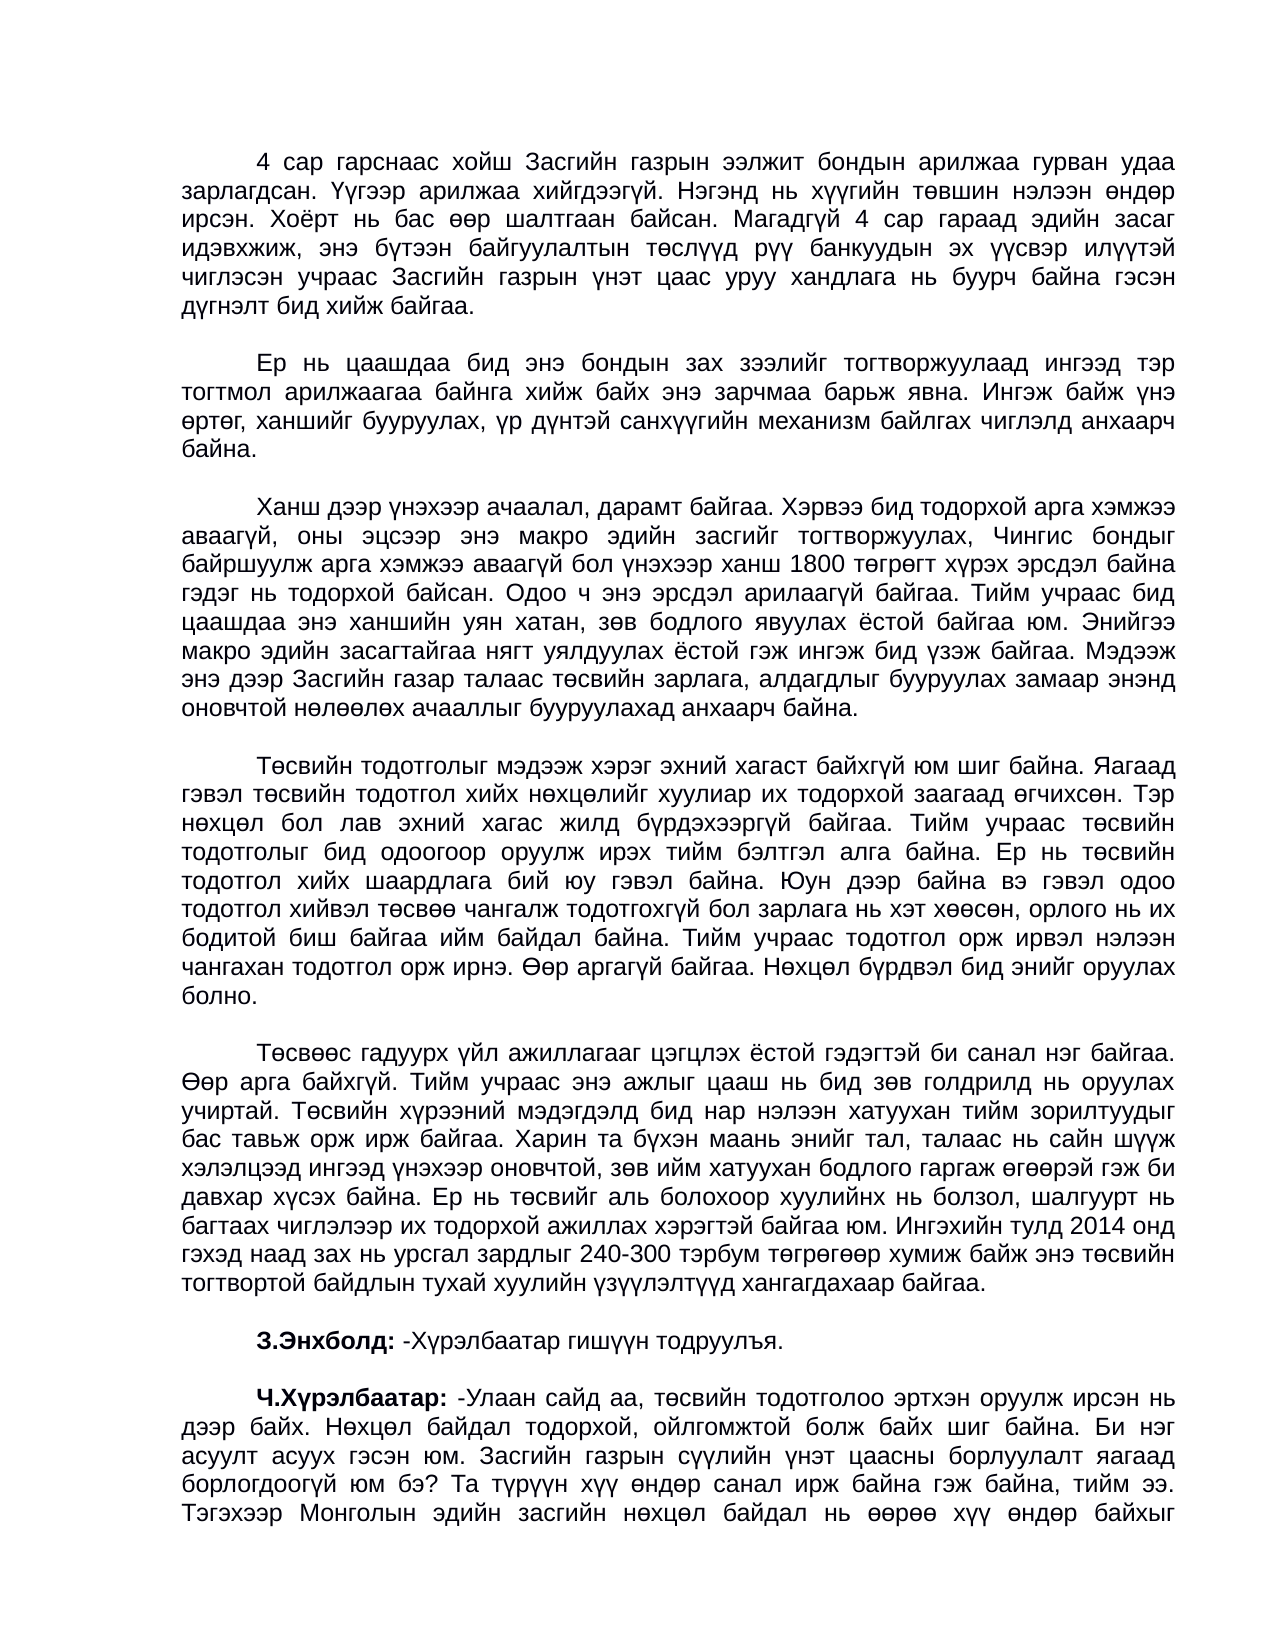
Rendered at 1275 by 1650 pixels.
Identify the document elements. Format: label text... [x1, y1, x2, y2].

text Төсвөөс гадуурх үйл ажиллагааг цэгцлэх ёстой гэдэгтэй би санал нэг байгаа. Өөр арга байхгүй. Тийм учраас энэ ажлыг цааш нь бид зөв голдрилд нь оруулах учиртай. Төсвийн хүрээний мэдэгдэлд бид нар нэлээн хатуухан тийм зорилтуудыг бас тавьж орж ирж байгаа. Харин та бүхэн маань энийг тал, талаас нь сайн шүүж хэлэлцээд ингээд үнэхээр оновчтой, зөв ийм хатуухан бодлого гаргаж өгөөрэй гэж би давхар хүсэх байна. Ер нь төсвийг аль болохоор хуулийнх нь болзол, шалгуурт нь багтаах чиглэлээр их тодорхой ажиллах хэрэгтэй байгаа юм. Ингэхийн тулд 2014 онд гэхэд наад зах нь урсгал зардлыг 240-300 тэрбум төгрөгөөр хумиж байж энэ төсвийн тогтвортой байдлын тухай хуулийн үзүүлэлтүүд хангагдахаар байгаа. [181, 1038, 1177, 1297]
text З.Энхболд: -Хүрэлбаатар гишүүн тодруулъя. [181, 1326, 1177, 1354]
text 4 сар гарснаас хойш Засгийн газрын ээлжит бондын арилжаа гурван удаа зарлагдсан. Үүгээр арилжаа хийгдээгүй. Нэгэнд нь хүүгийн төвшин нэлээн өндөр ирсэн. Хоёрт нь бас өөр шалтгаан байсан. Магадгүй 4 сар гараад эдийн засаг идэвхжиж, энэ бүтээн байгуулалтын төслүүд рүү банкуудын эх үүсвэр илүүтэй чиглэсэн учраас Засгийн газрын үнэт цаас уруу хандлага нь буурч байна гэсэн дүгнэлт бид хийж байгаа. [181, 147, 1177, 319]
text Ер нь цаашдаа бид энэ бондын зах зээлийг тогтворжуулаад ингээд тэр тогтмол арилжаагаа байнга хийж байх энэ зарчмаа барьж явна. Ингэж байж үнэ өртөг, ханшийг бууруулах, үр дүнтэй санхүүгийн механизм байлгах чиглэлд анхаарч байна. [181, 348, 1177, 463]
text Ханш дээр үнэхээр ачаалал, дарамт байгаа. Хэрвээ бид тодорхой арга хэмжээ аваагүй, оны эцсээр энэ макро эдийн засгийг тогтворжуулах, Чингис бондыг байршуулж арга хэмжээ аваагүй бол үнэхээр ханш 1800 төгрөгт хүрэх эрсдэл байна гэдэг нь тодорхой байсан. Одоо ч энэ эрсдэл арилаагүй байгаа. Тийм учраас бид цаашдаа энэ ханшийн уян хатан, зөв бодлого явуулах ёстой байгаа юм. Энийгээ макро эдийн засагтайгаа нягт уялдуулах ёстой гэж ингэж бид үзэж байгаа. Мэдээж энэ дээр Засгийн газар талаас төсвийн зарлага, алдагдлыг бууруулах замаар энэнд оновчтой нөлөөлөх ачааллыг бууруулахад анхаарч байна. [181, 492, 1177, 722]
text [181, 1383, 1177, 1527]
text Төсвийн тодотголыг мэдээж хэрэг эхний хагаст байхгүй юм шиг байна. Яагаад гэвэл төсвийн тодотгол хийх нөхцөлийг хуулиар их тодорхой заагаад өгчихсөн. Тэр нөхцөл бол лав эхний хагас жилд бүрдэхээргүй байгаа. Тийм учраас төсвийн тодотголыг бид одоогоор оруулж ирэх тийм бэлтгэл алга байна. Ер нь төсвийн тодотгол хийх шаардлага бий юу гэвэл байна. Юун дээр байна вэ гэвэл одоо тодотгол хийвэл төсвөө чангалж тодотгохгүй бол зарлага нь хэт хөөсөн, орлого нь их бодитой биш байгаа ийм байдал байна. Тийм учраас тодотгол орж ирвэл нэлээн чангахан тодотгол орж ирнэ. Өөр аргагүй байгаа. Нөхцөл бүрдвэл бид энийг оруулах болно. [181, 751, 1177, 1009]
